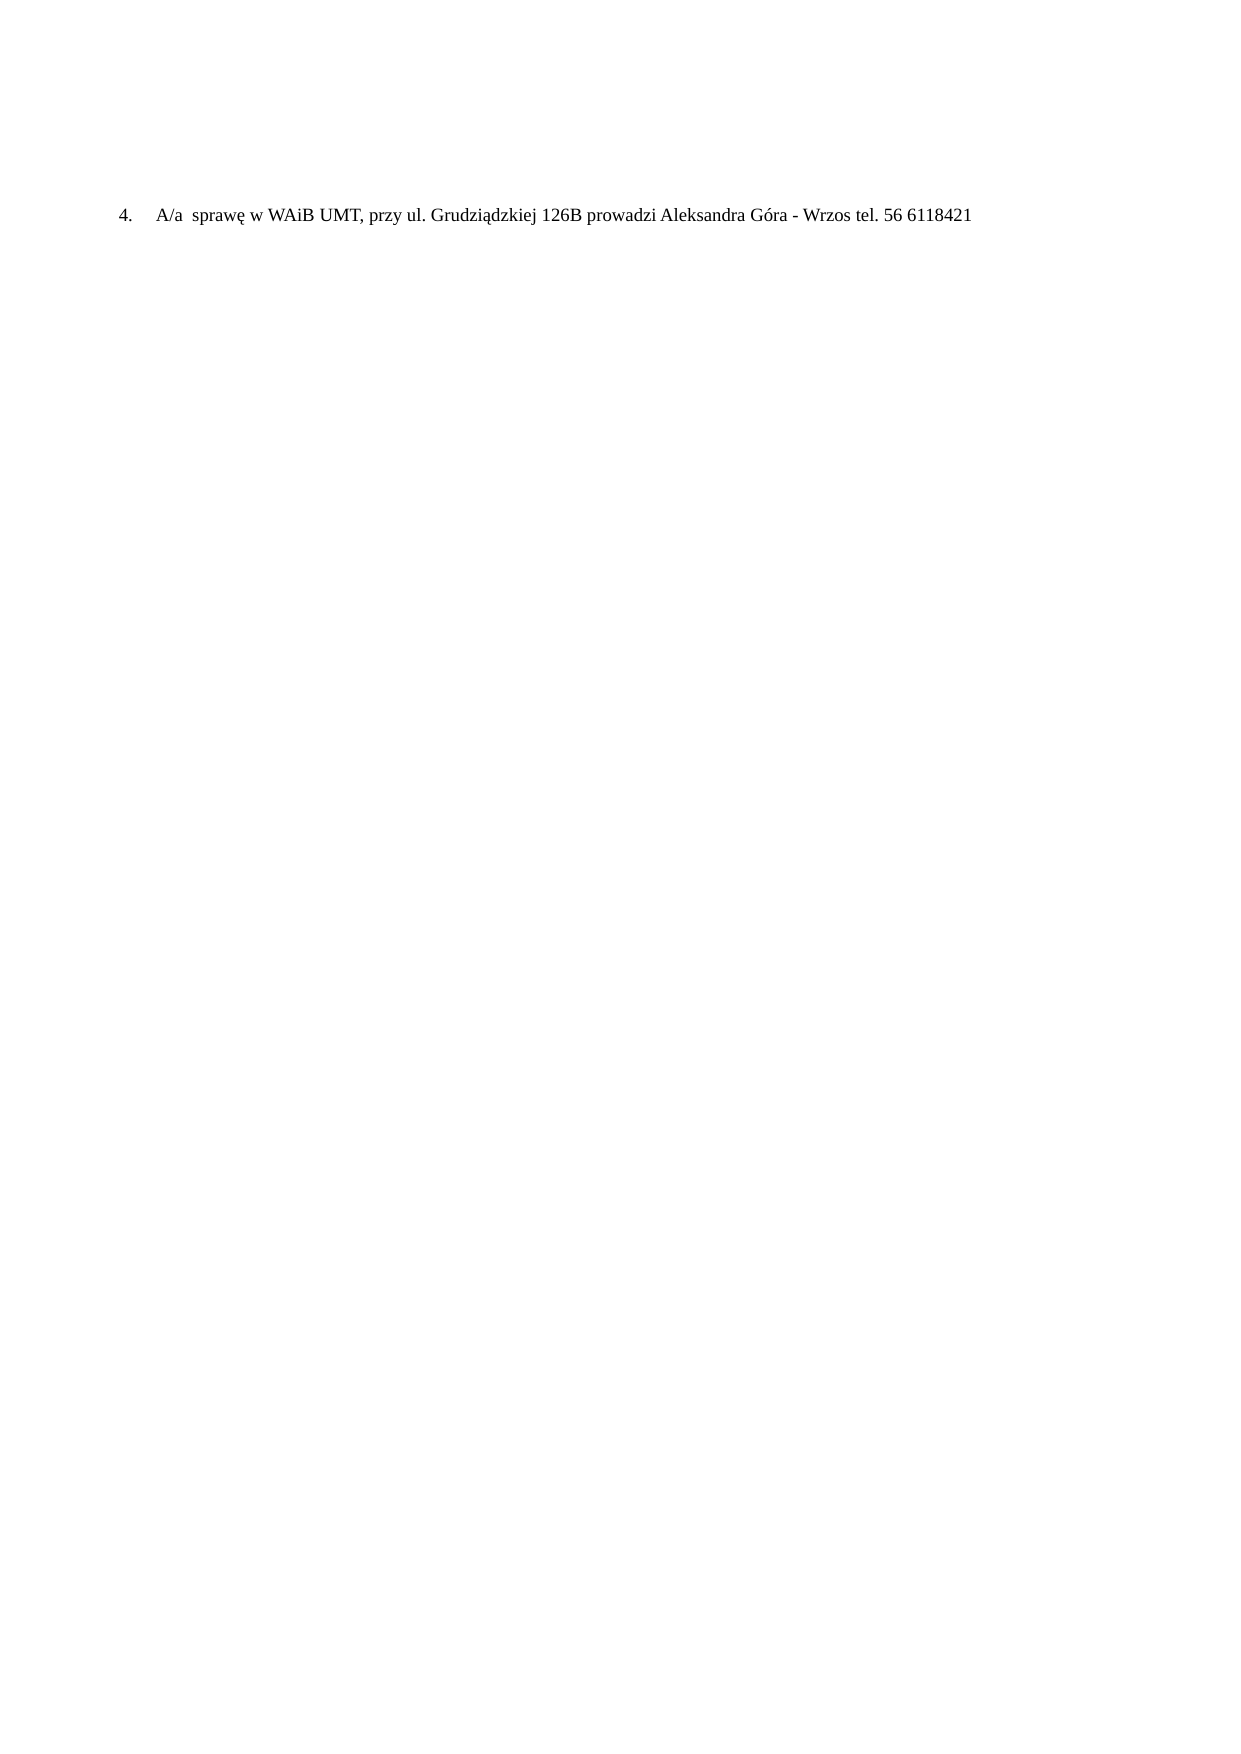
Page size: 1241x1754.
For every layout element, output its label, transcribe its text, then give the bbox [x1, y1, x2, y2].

list A/a sprawę w WAiB UMT, przy ul. Grudziądzkiej 126B prowadzi Aleksandra Góra - Wrzos tel. 56 6118421 [118, 203, 1122, 225]
